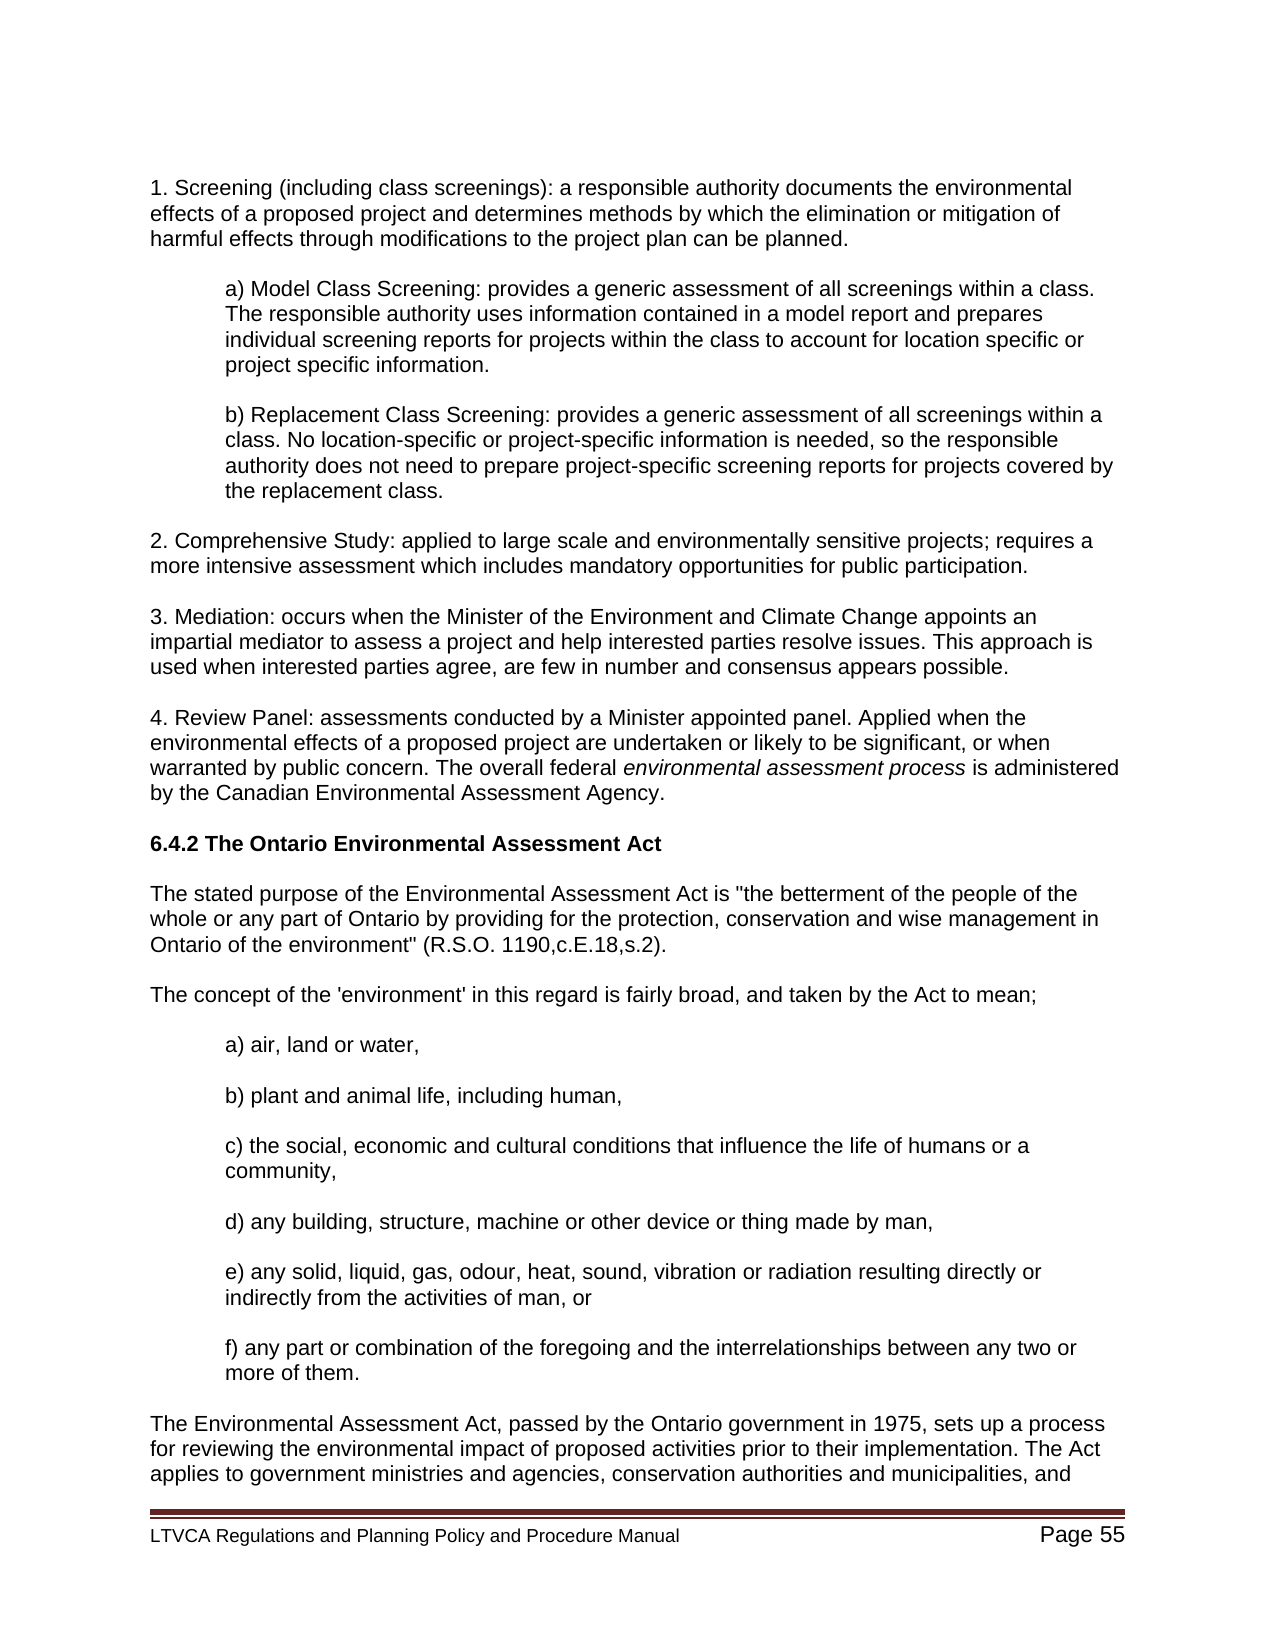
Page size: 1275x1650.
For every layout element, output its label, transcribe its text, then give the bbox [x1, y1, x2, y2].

text The concept of the 'environment' in this regard is fairly broad, and taken by the Act to mean; [150, 982, 1125, 1007]
text 1. Screening (including class screenings): a responsible authority documents the environmental effects of a proposed project and determines methods by which the elimination or mitigation of harmful effects through modifications to the project plan can be planned. [150, 175, 1125, 251]
text b) Replacement Class Screening: provides a generic assessment of all screenings within a class. No location-specific or project-specific information is needed, so the responsible authority does not need to prepare project-specific screening reports for projects covered by the replacement class. [225, 402, 1125, 503]
text 6.4.2 The Ontario Environmental Assessment Act [150, 831, 1125, 856]
text 2. Comprehensive Study: applied to large scale and environmentally sensitive projects; requires a more intensive assessment which includes mandatory opportunities for public participation. [150, 528, 1125, 578]
text a) Model Class Screening: provides a generic assessment of all screenings within a class. The responsible authority uses information contained in a model report and prepares individual screening reports for projects within the class to account for location specific or project specific information. [225, 276, 1125, 377]
text b) plant and animal life, including human, [225, 1083, 1125, 1108]
text c) the social, economic and cultural conditions that influence the life of humans or a community, [225, 1133, 1125, 1183]
text a) air, land or water, [225, 1032, 1125, 1057]
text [150, 1410, 1125, 1486]
text d) any building, structure, machine or other device or thing made by man, [225, 1209, 1125, 1234]
text f) any part or combination of the foregoing and the interrelationships between any two or more of them. [225, 1335, 1125, 1385]
text 4. Review Panel: assessments conducted by a Minister appointed panel. Applied when the environmental effects of a proposed project are undertaken or likely to be significant, or when warranted by public concern. The overall federal environmental assessment process is administered by the Canadian Environmental Assessment Agency. [150, 704, 1125, 805]
text The stated purpose of the Environmental Assessment Act is "the betterment of the people of the whole or any part of Ontario by providing for the protection, conservation and wise management in Ontario of the environment" (R.S.O. 1190,c.E.18,s.2). [150, 881, 1125, 957]
text 3. Mediation: occurs when the Minister of the Environment and Climate Change appoints an impartial mediator to assess a project and help interested parties resolve issues. This approach is used when interested parties agree, are few in number and consensus appears possible. [150, 604, 1125, 679]
text e) any solid, liquid, gas, odour, heat, sound, vibration or radiation resulting directly or indirectly from the activities of man, or [225, 1259, 1125, 1309]
